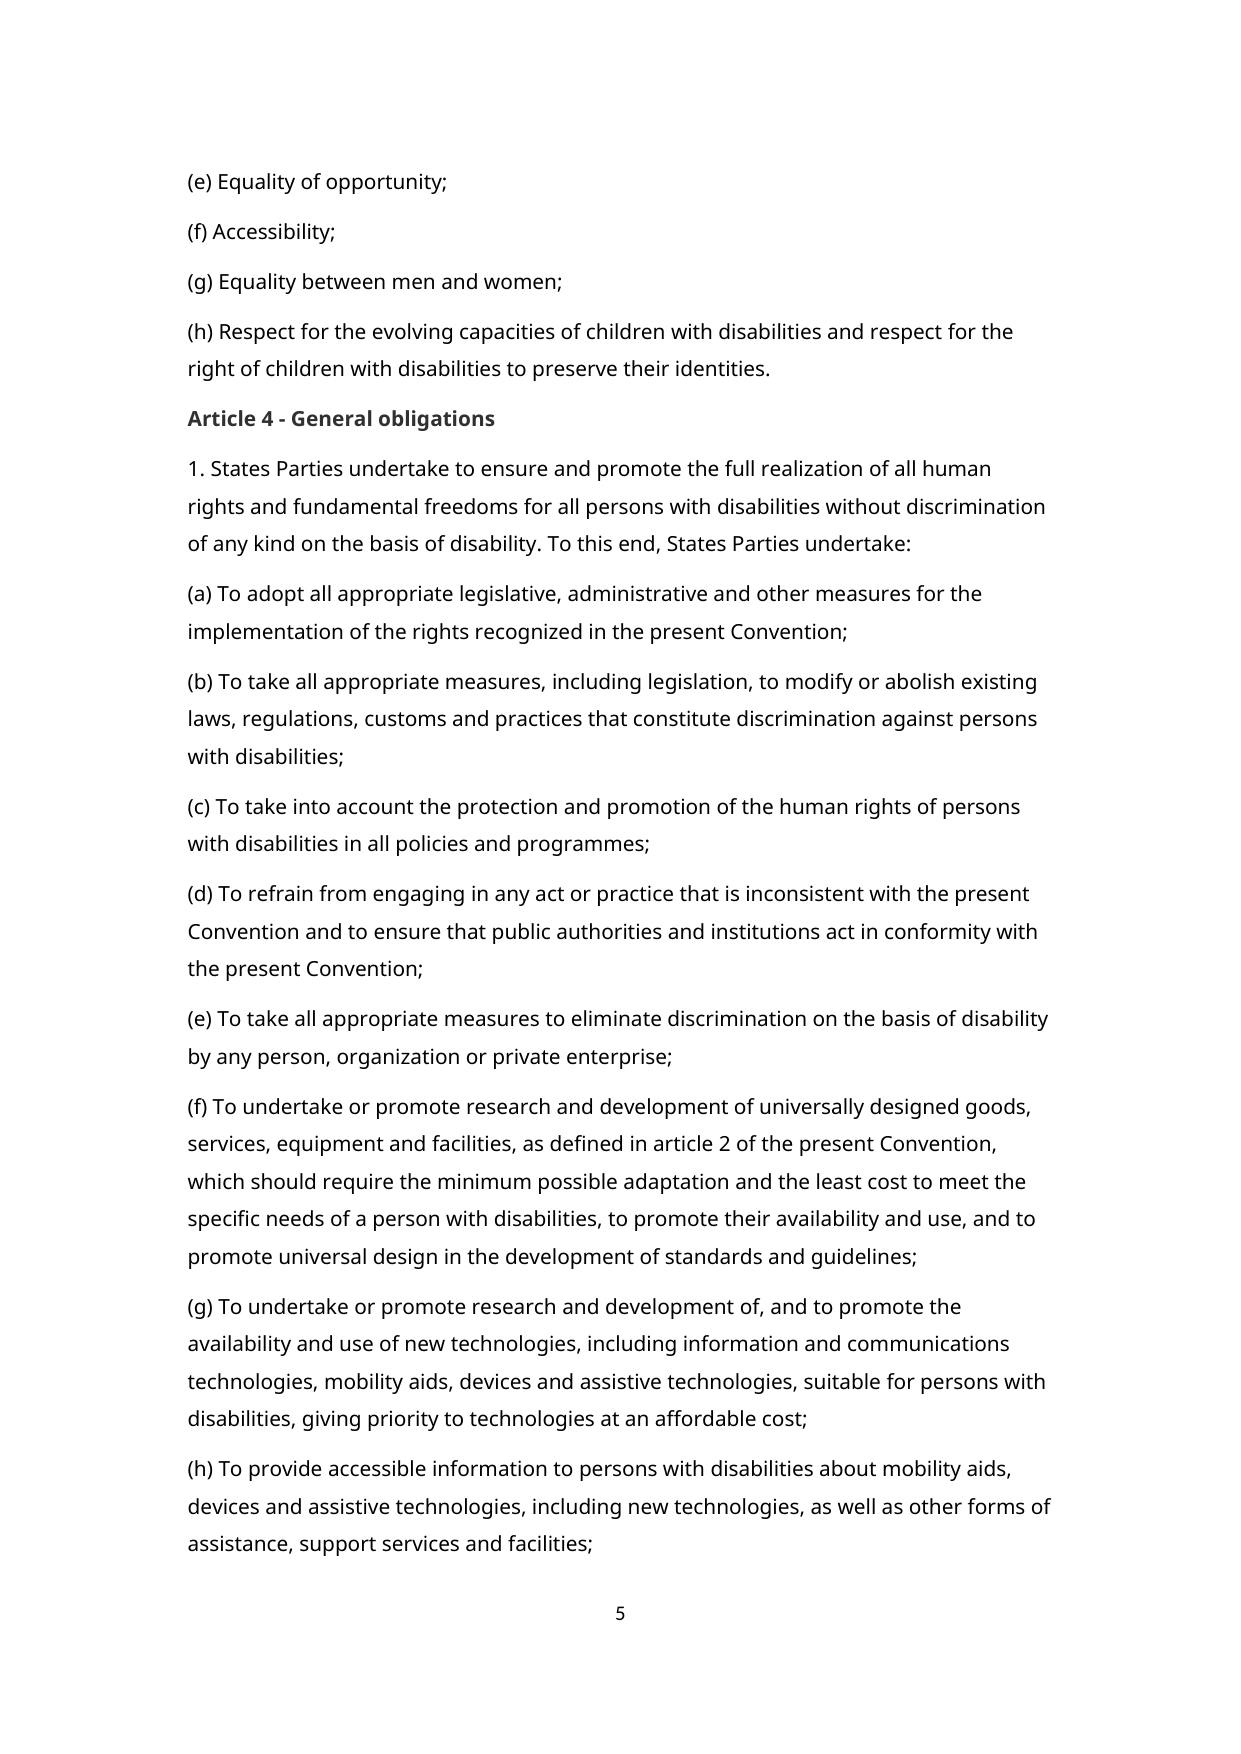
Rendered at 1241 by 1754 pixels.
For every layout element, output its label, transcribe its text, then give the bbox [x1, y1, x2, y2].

text (f) Accessibility; [187, 212, 1053, 250]
text (d) To refrain from engaging in any act or practice that is inconsistent with the present Convention and to ensure that public authorities and institutions act in conformity with the present Convention; [187, 875, 1053, 987]
text (f) To undertake or promote research and development of universally designed goods, services, equipment and facilities, as defined in article 2 of the present Convention, which should require the minimum possible adaptation and the least cost to meet the specific needs of a person with disabilities, to promote their availability and use, and to promote universal design in the development of standards and guidelines; [187, 1087, 1053, 1275]
text (a) To adopt all appropriate legislative, administrative and other measures for the implementation of the rights recognized in the present Convention; [187, 575, 1053, 650]
text (b) To take all appropriate measures, including legislation, to modify or abolish existing laws, regulations, customs and practices that constitute discrimination against persons with disabilities; [187, 662, 1053, 775]
text Article 4 - General obligations [187, 400, 1053, 437]
text (e) Equality of opportunity; [187, 162, 1053, 200]
text (g) To undertake or promote research and development of, and to promote the availability and use of new technologies, including information and communications technologies, mobility aids, devices and assistive technologies, suitable for persons with disabilities, giving priority to technologies at an affordable cost; [187, 1287, 1053, 1437]
text (h) Respect for the evolving capacities of children with disabilities and respect for the right of children with disabilities to preserve their identities. [187, 312, 1053, 387]
text (h) To provide accessible information to persons with disabilities about mobility aids, devices and assistive technologies, including new technologies, as well as other forms of assistance, support services and facilities; [187, 1450, 1053, 1562]
text (c) To take into account the protection and promotion of the human rights of persons with disabilities in all policies and programmes; [187, 787, 1053, 862]
text (e) To take all appropriate measures to eliminate discrimination on the basis of disability by any person, organization or private enterprise; [187, 1000, 1053, 1075]
text (g) Equality between men and women; [187, 262, 1053, 300]
text 1. States Parties undertake to ensure and promote the full realization of all human rights and fundamental freedoms for all persons with disabilities without discrimination of any kind on the basis of disability. To this end, States Parties undertake: [187, 450, 1053, 562]
